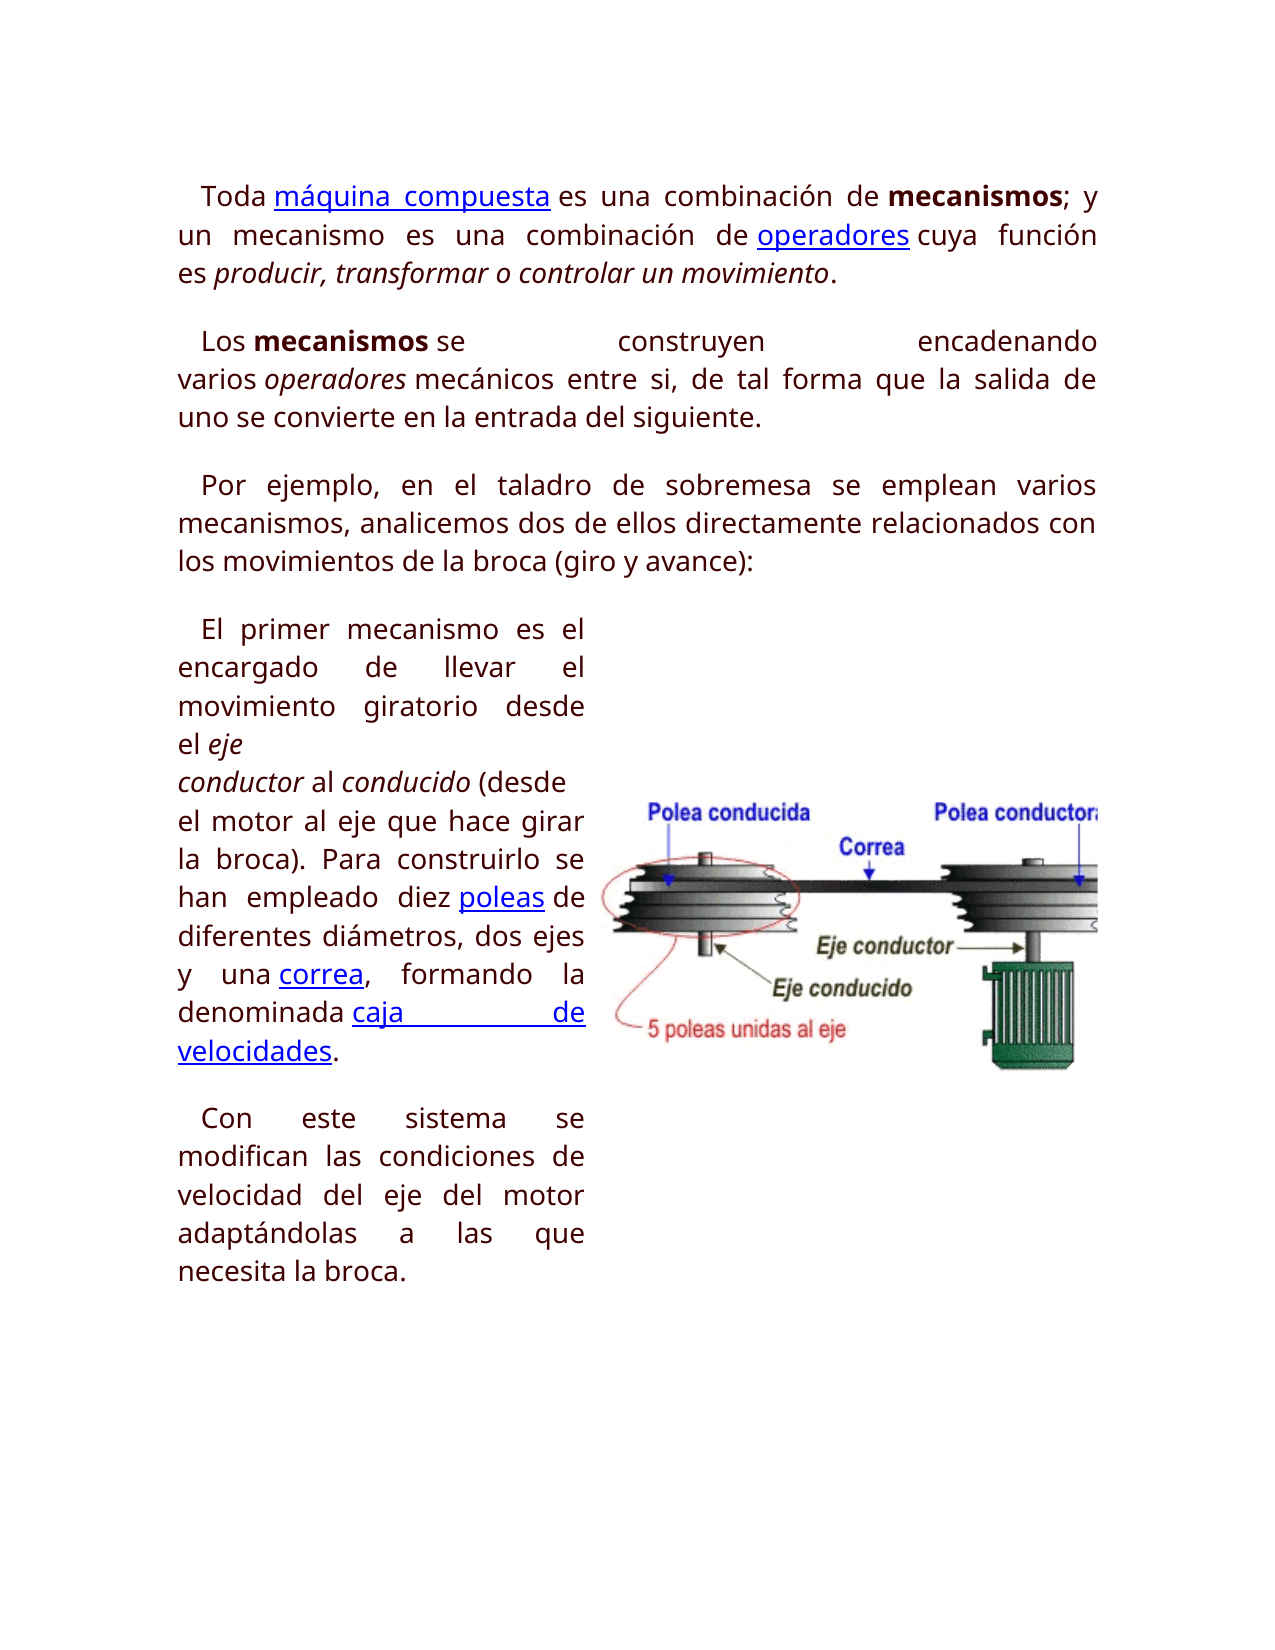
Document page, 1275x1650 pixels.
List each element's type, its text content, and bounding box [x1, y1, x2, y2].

text Toda máquina compuesta es una combinación de mecanismos; y un mecanismo es una combinación de operadores cuya función es producir, transformar o controlar un movimiento. [177, 177, 1098, 292]
text Por ejemplo, en el taladro de sobremesa se emplean varios mecanismos, analicemos dos de ellos directamente relacionados con los movimientos de la broca (giro y avance): [177, 465, 1098, 580]
table_header [177, 609, 1098, 1290]
text Los mecanismos se construyen encadenando varios operadores mecánicos entre si, de tal forma que la salida de uno se convierte en la entrada del siguiente. [177, 321, 1098, 436]
picture [585, 802, 1098, 1072]
